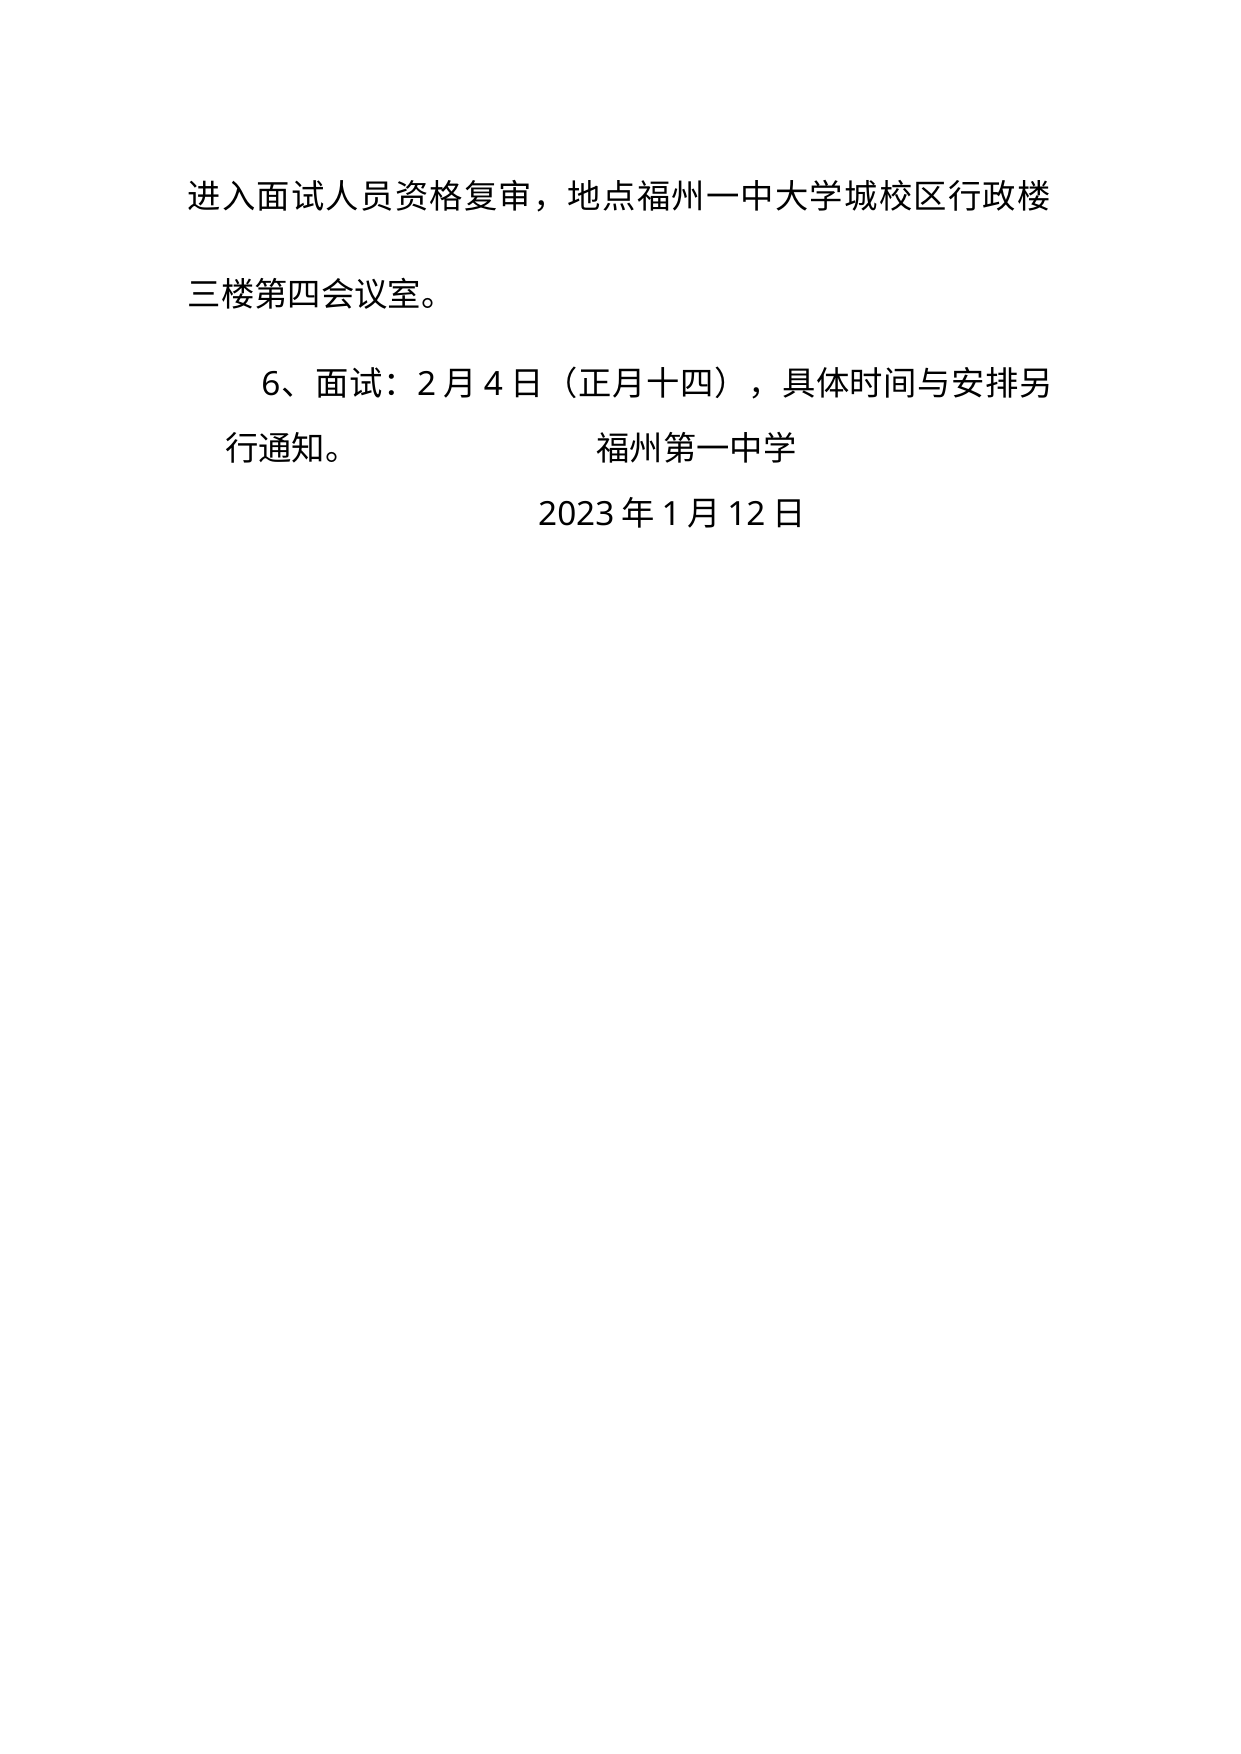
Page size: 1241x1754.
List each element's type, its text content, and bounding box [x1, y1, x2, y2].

list 6、面试：2月4日（正月十四），具体时间与安排另行通知。 福州第一中学 [225, 348, 1053, 478]
list 2023年1月12日 [225, 478, 1053, 543]
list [187, 162, 1053, 324]
